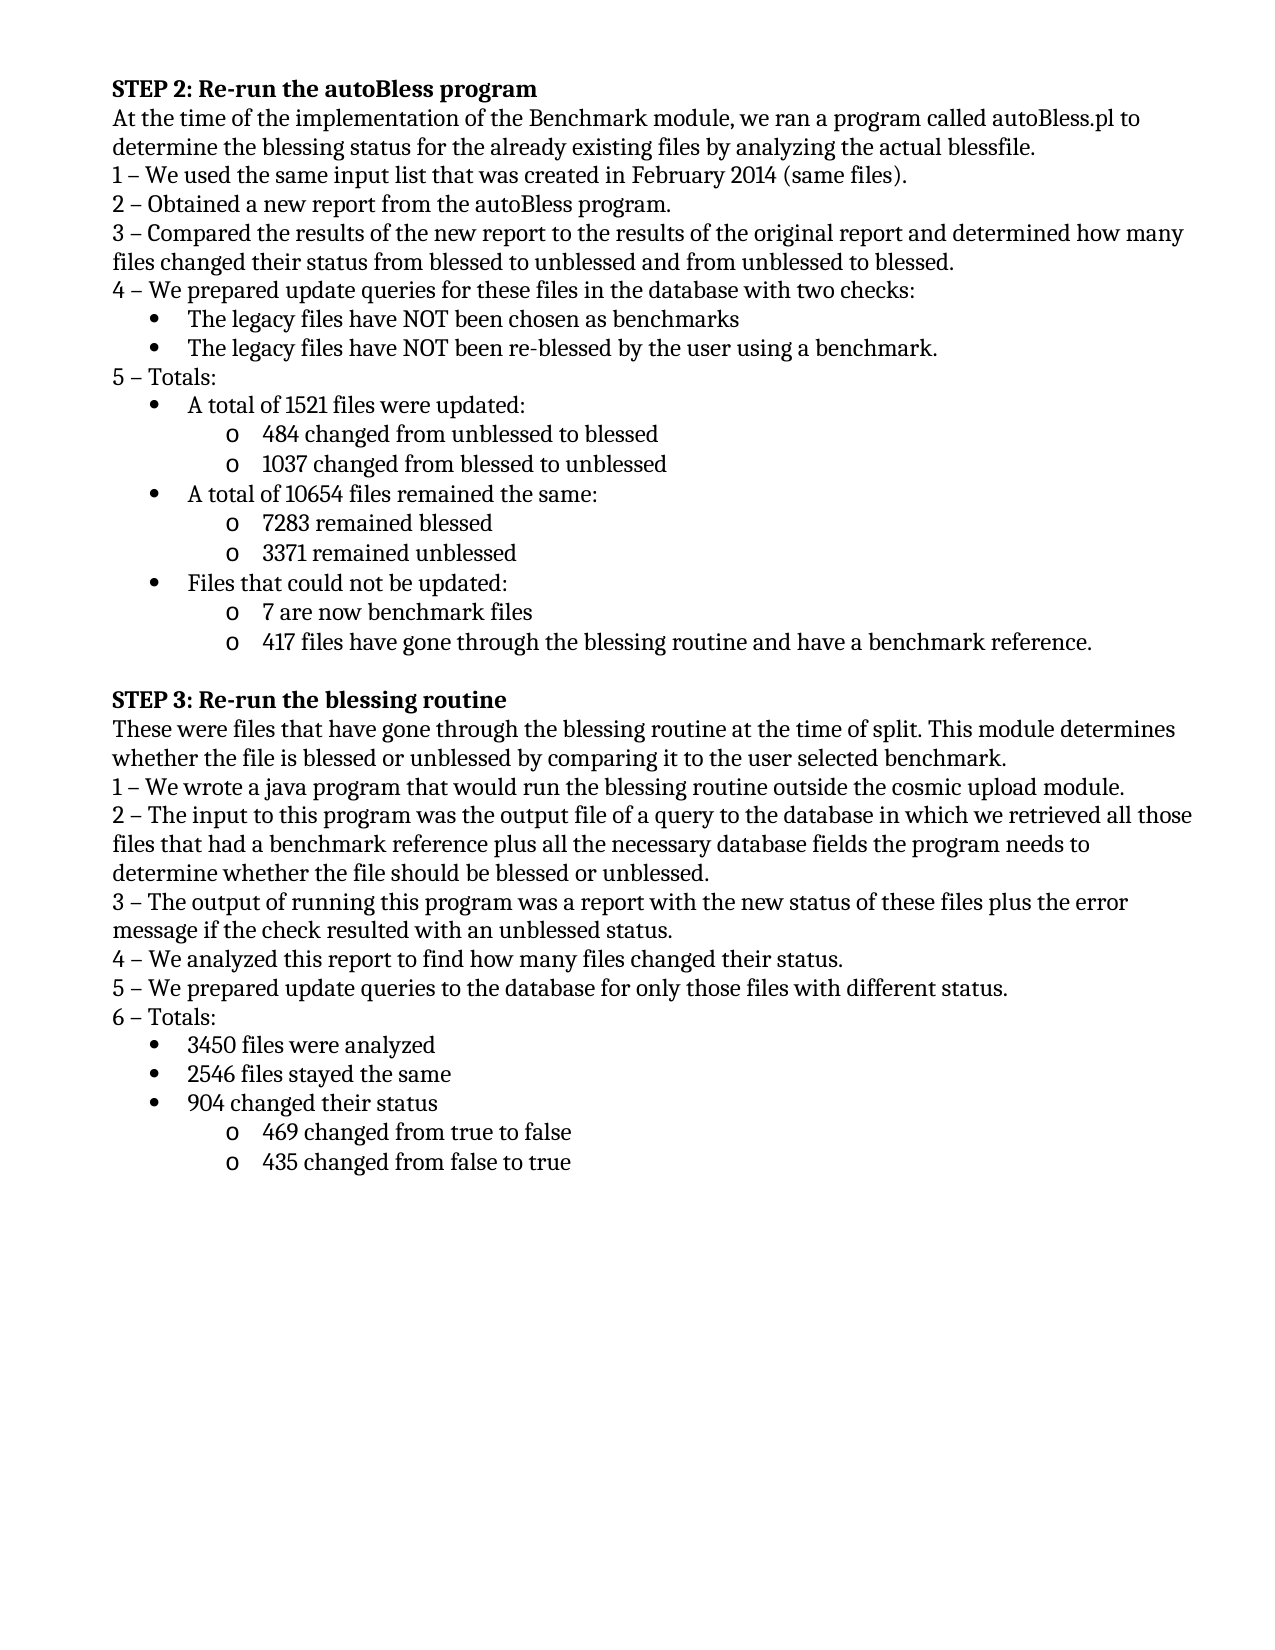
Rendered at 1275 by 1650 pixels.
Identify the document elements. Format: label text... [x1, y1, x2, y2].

list 469 changed from true to false [225, 1117, 1200, 1147]
text 2 – The input to this program was the output file of a query to the database in which we retrieved all those files that had a benchmark reference plus all the necessary database fields the program needs to determine whether the file should be blessed or unblessed. [112, 801, 1200, 887]
text These were files that have gone through the blessing routine at the time of split. This module determines whether the file is blessed or unblessed by comparing it to the user selected benchmark. [112, 715, 1200, 772]
list 2546 files stayed the same [150, 1060, 1200, 1089]
text 4 – We analyzed this report to find how many files changed their status. [112, 945, 1200, 974]
list 7 are now benchmark files [225, 597, 1200, 627]
list 3450 files were analyzed [150, 1031, 1200, 1060]
list 484 changed from unblessed to blessed [225, 420, 1200, 450]
text 5 – We prepared update queries to the database for only those files with different status. [112, 974, 1200, 1002]
list A total of 1521 files were updated: [150, 391, 1200, 420]
list The legacy files have NOT been chosen as benchmarks [150, 305, 1200, 334]
text STEP 2: Re-run the autoBless program [75, 75, 1200, 104]
list The legacy files have NOT been re-blessed by the user using a benchmark. [150, 334, 1200, 362]
text 1 – We used the same input list that was created in February 2014 (same files). [112, 161, 1200, 190]
list 904 changed their status [150, 1089, 1200, 1117]
list 435 changed from false to true [225, 1147, 1200, 1177]
text 1 – We wrote a java program that would run the blessing routine outside the cosmic upload module. [112, 772, 1200, 801]
text 5 – Totals: [112, 362, 1200, 391]
list 7283 remained blessed [225, 509, 1200, 539]
list 3371 remained unblessed [225, 539, 1200, 569]
list 1037 changed from blessed to unblessed [225, 450, 1200, 480]
list A total of 10654 files remained the same: [150, 480, 1200, 509]
list 417 files have gone through the blessing routine and have a benchmark reference. [225, 627, 1200, 657]
text At the time of the implementation of the Benchmark module, we ran a program called autoBless.pl to determine the blessing status for the already existing files by analyzing the actual blessfile. [112, 104, 1200, 161]
text STEP 3: Re-run the blessing routine [75, 686, 1200, 715]
list Files that could not be updated: [150, 569, 1200, 597]
text 4 – We prepared update queries for these files in the database with two checks: [112, 276, 1200, 305]
text 3 – Compared the results of the new report to the results of the original report and determined how many files changed their status from blessed to unblessed and from unblessed to blessed. [112, 219, 1200, 276]
text 2 – Obtained a new report from the autoBless program. [112, 190, 1200, 219]
text 6 – Totals: [112, 1002, 1200, 1031]
text 3 – The output of running this program was a report with the new status of these files plus the error message if the check resulted with an unblessed status. [112, 887, 1200, 945]
